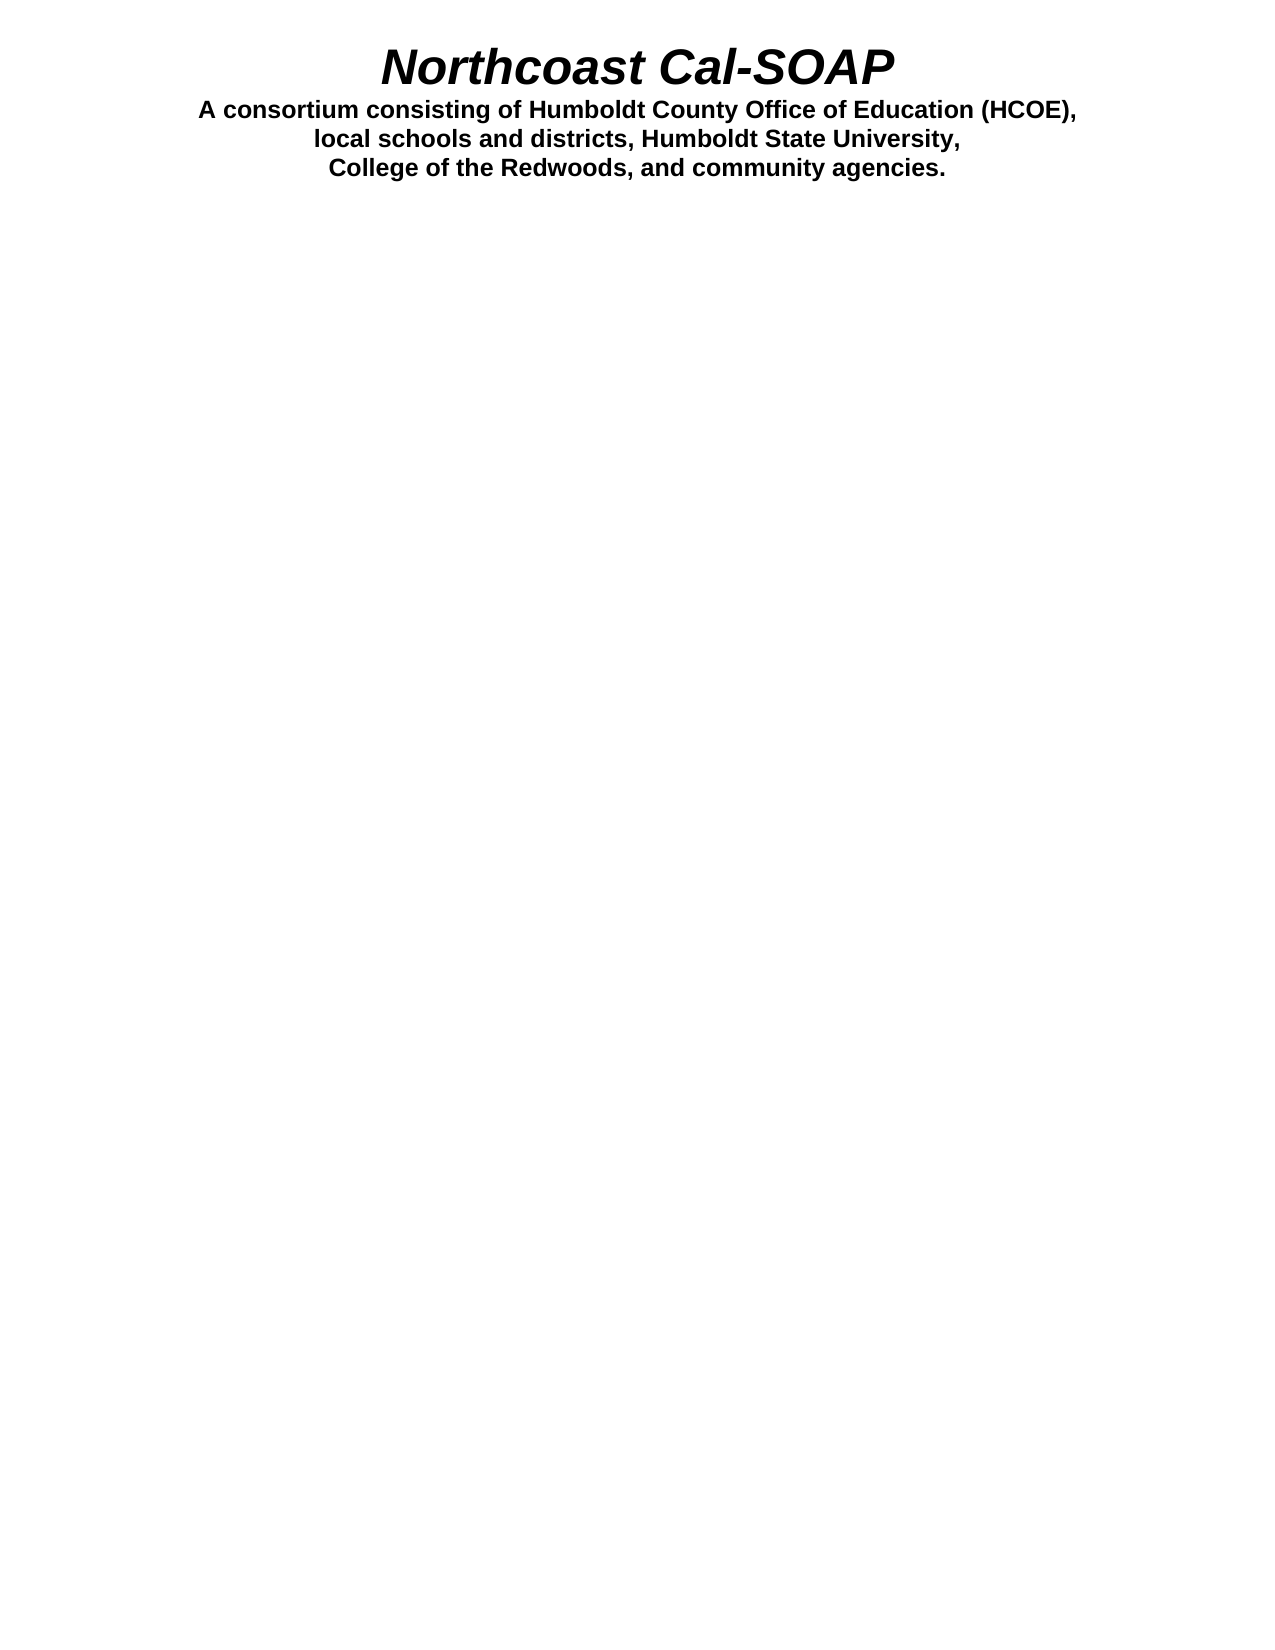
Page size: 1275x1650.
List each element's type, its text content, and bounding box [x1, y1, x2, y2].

text A consortium consisting of Humboldt County Office of Education (HCOE), [75, 95, 1200, 124]
text College of the Redwoods, and community agencies. [75, 152, 1200, 181]
text Northcoast Cal-SOAP [75, 37, 1200, 95]
text local schools and districts, Humboldt State University, [75, 124, 1200, 152]
